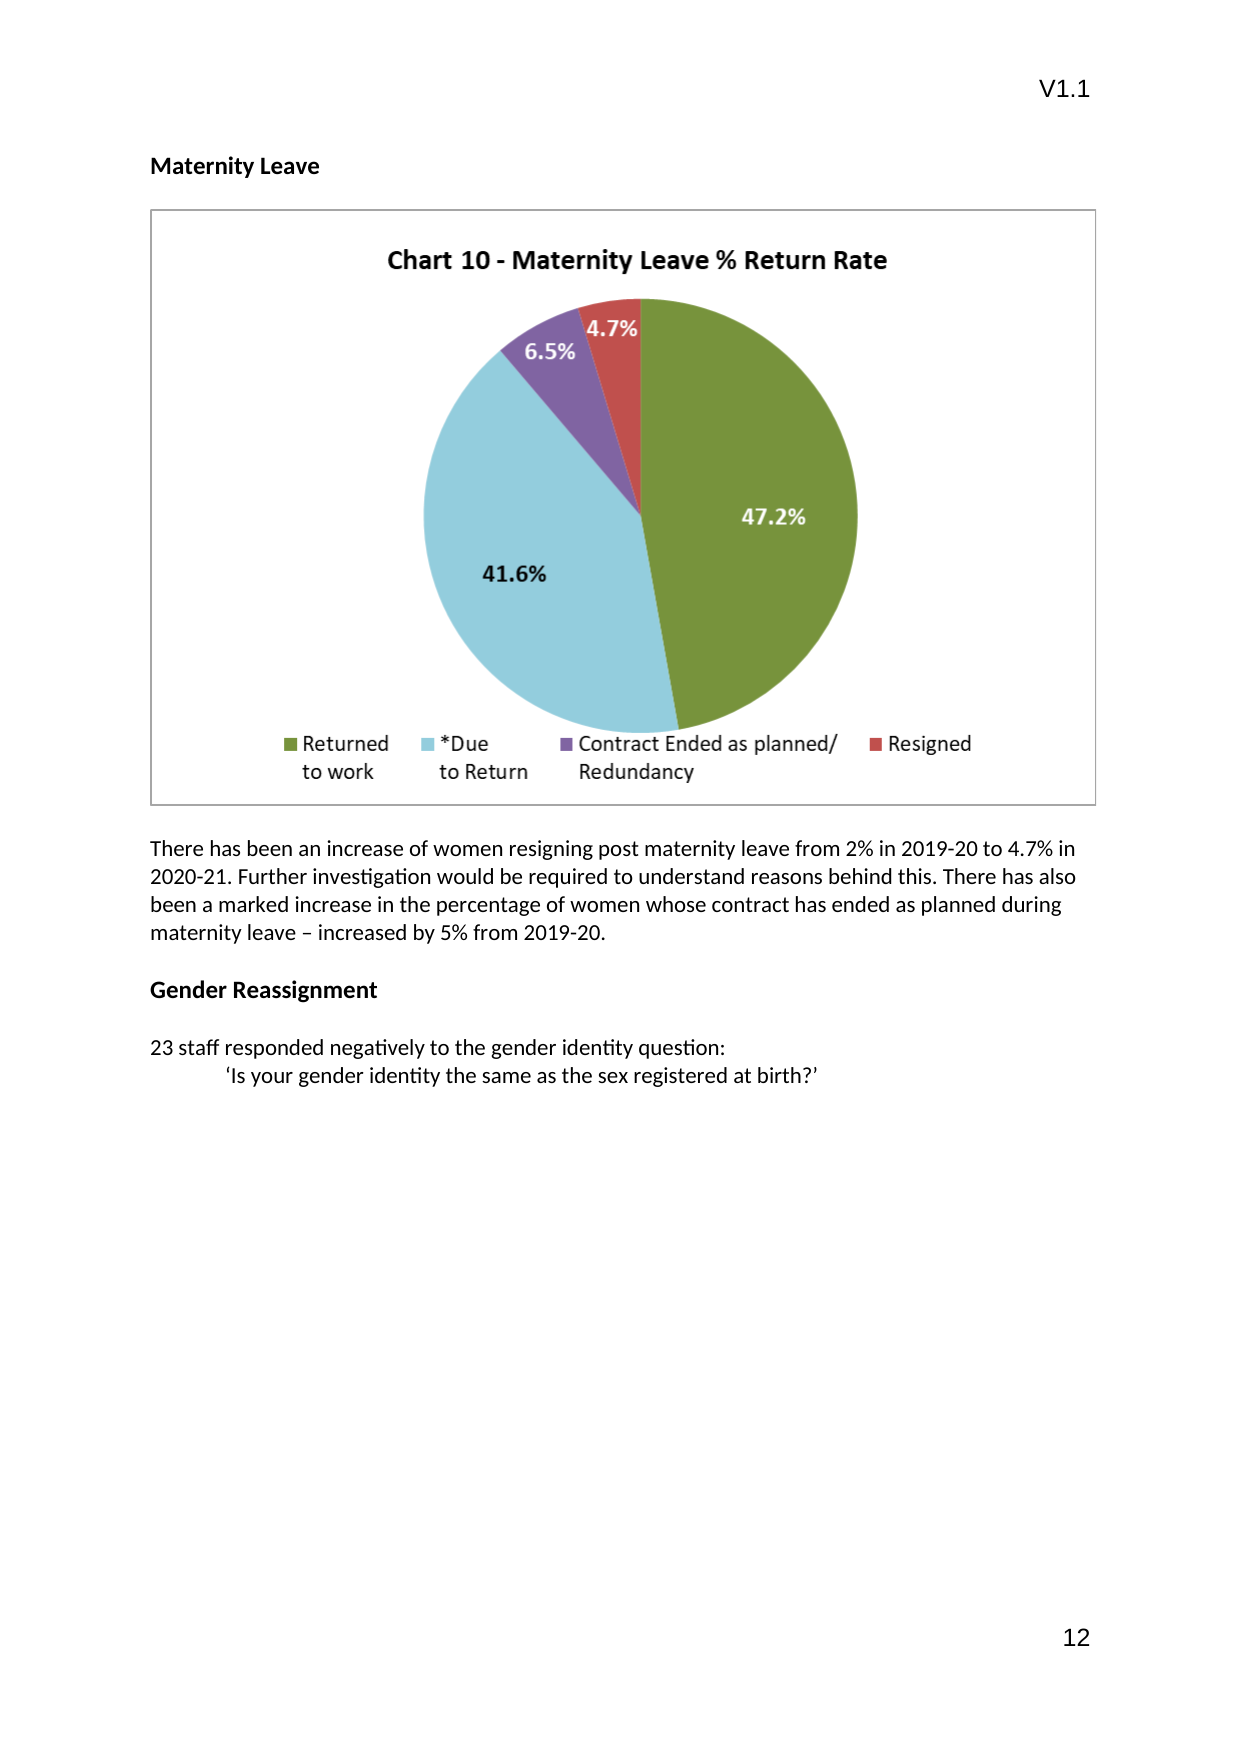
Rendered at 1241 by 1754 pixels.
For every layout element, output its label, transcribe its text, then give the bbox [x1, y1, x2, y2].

subtitle Gender Reassignment [150, 974, 1090, 1005]
text 23 staff responded negatively to the gender identity question: [150, 1033, 1090, 1061]
text ‘Is your gender identity the same as the sex registered at birth?’ [150, 1061, 1090, 1089]
picture [150, 209, 1097, 806]
text There has been an increase of women resigning post maternity leave from 2% in 2019-20 to 4.7% in 2020-21. Further investigation would be required to understand reasons behind this. There has also been a marked increase in the percentage of women whose contract has ended as planned during maternity leave – increased by 5% from 2019-20. [150, 834, 1090, 946]
subtitle Maternity Leave [150, 150, 1090, 181]
